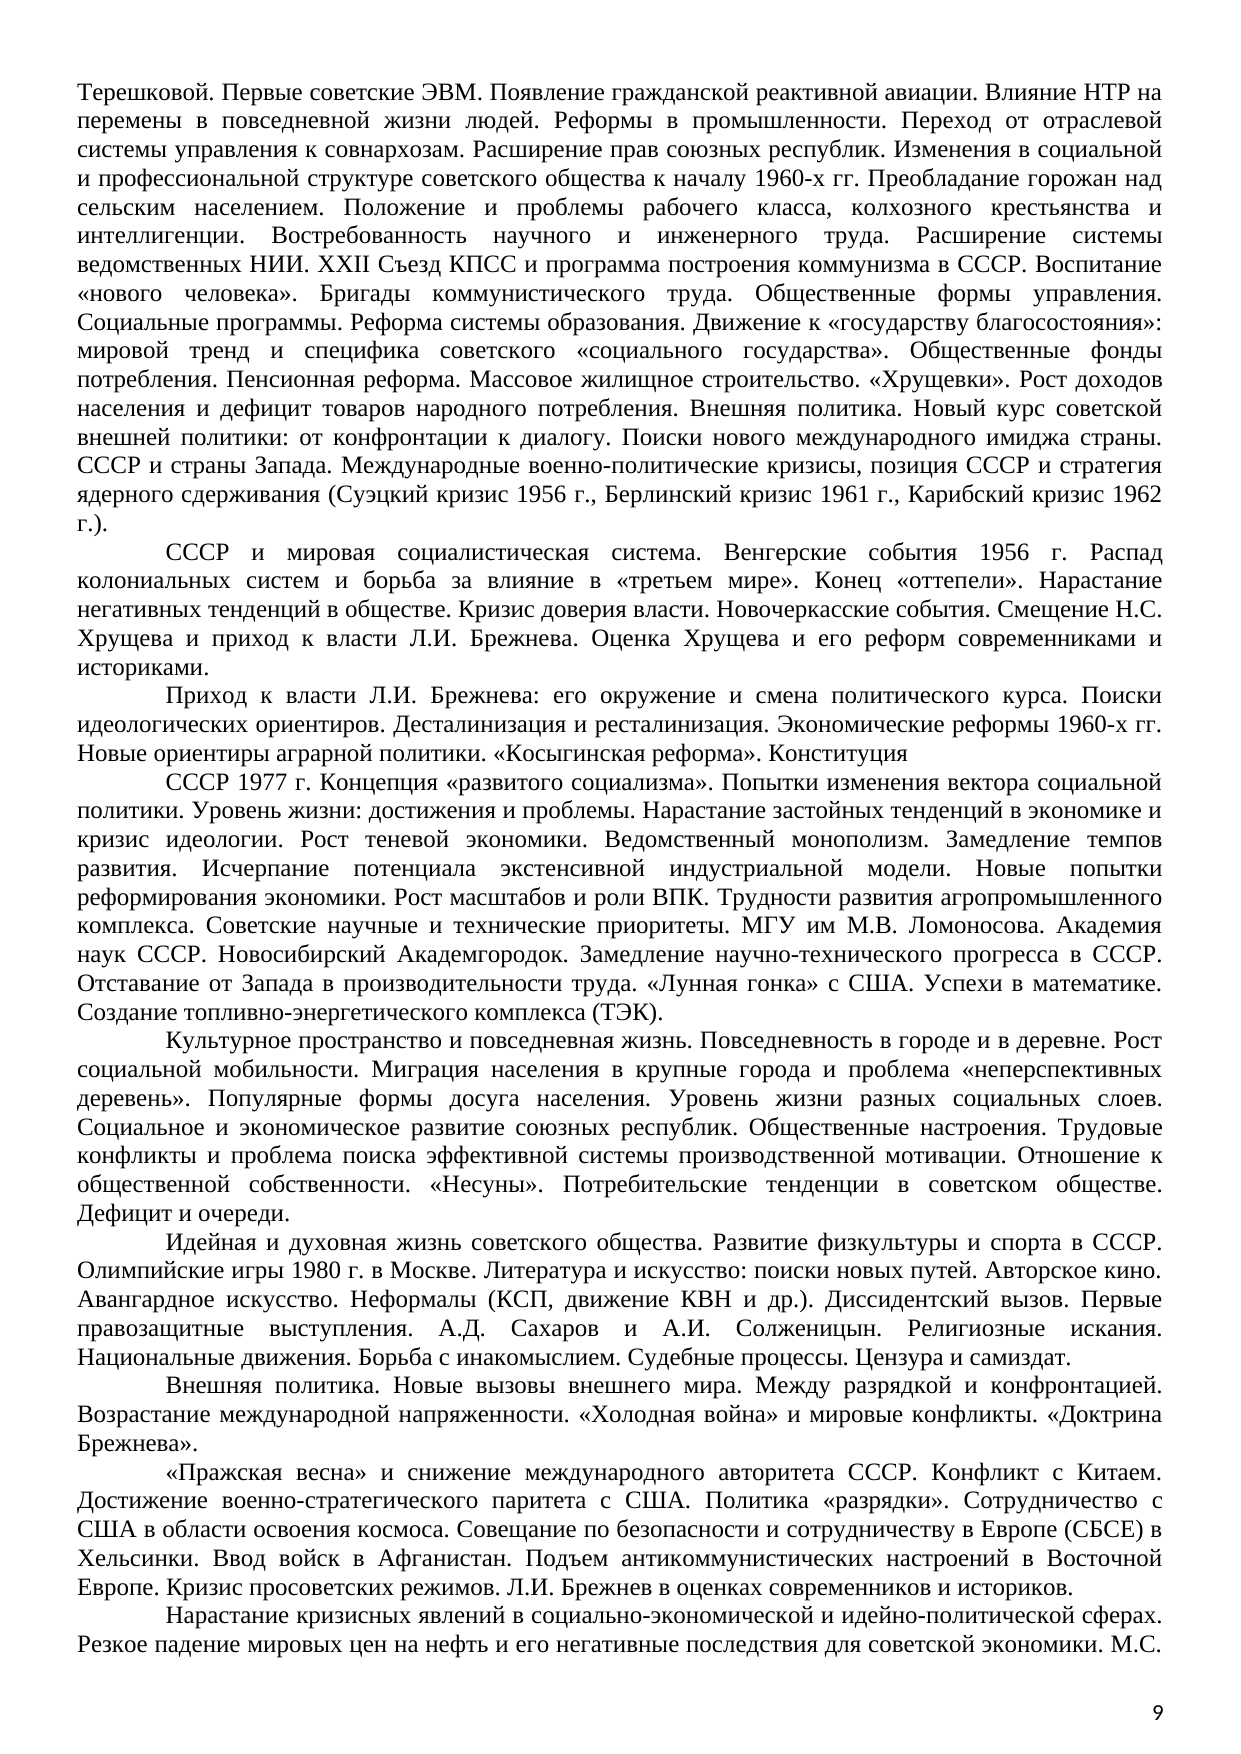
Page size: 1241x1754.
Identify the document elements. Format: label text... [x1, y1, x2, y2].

text Внешняя политика. Новые вызовы внешнего мира. Между разрядкой и конфронтацией. Возрастание международной напряженности. «Холодная война» и мировые конфликты. «Доктрина Брежнева». [77, 1371, 1163, 1457]
text «Пражская весна» и снижение международного авторитета СССР. Конфликт с Китаем. Достижение военно-стратегического паритета с США. Политика «разрядки». Сотрудничество с США в области освоения космоса. Совещание по безопасности и сотрудничеству в Европе (СБСЕ) в Хельсинки. Ввод войск в Афганистан. Подъем антикоммунистических настроений в Восточной Европе. Кризис просоветских режимов. Л.И. Брежнев в оценках современников и историков. [77, 1457, 1163, 1601]
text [77, 1601, 1163, 1658]
text Приход к власти Л.И. Брежнева: его окружение и смена политического курса. Поиски идеологических ориентиров. Десталинизация и ресталинизация. Экономические реформы 1960-х гг. Новые ориентиры аграрной политики. «Косыгинская реформа». Конституция [77, 681, 1163, 767]
text Культурное пространство и повседневная жизнь. Повседневность в городе и в деревне. Рост социальной мобильности. Миграция населения в крупные города и проблема «неперспективных деревень». Популярные формы досуга населения. Уровень жизни разных социальных слоев. Социальное и экономическое развитие союзных республик. Общественные настроения. Трудовые конфликты и проблема поиска эффективной системы производственной мотивации. Отношение к общественной собственности. «Несуны». Потребительские тенденции в советском обществе. Дефицит и очереди. [77, 1026, 1163, 1227]
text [77, 77, 1163, 537]
text СССР 1977 г. Концепция «развитого социализма». Попытки изменения вектора социальной политики. Уровень жизни: достижения и проблемы. Нарастание застойных тенденций в экономике и кризис идеологии. Рост теневой экономики. Ведомственный монополизм. Замедление темпов развития. Исчерпание потенциала экстенсивной индустриальной модели. Новые попытки реформирования экономики. Рост масштабов и роли ВПК. Трудности развития агропромышленного комплекса. Советские научные и технические приоритеты. МГУ им М.В. Ломоносова. Академия наук СССР. Новосибирский Академгородок. Замедление научно-технического прогресса в СССР. Отставание от Запада в производительности труда. «Лунная гонка» с США. Успехи в математике. Создание топливно-энергетического комплекса (ТЭК). [77, 767, 1163, 1026]
text СССР и мировая социалистическая система. Венгерские события 1956 г. Распад колониальных систем и борьба за влияние в «третьем мире». Конец «оттепели». Нарастание негативных тенденций в обществе. Кризис доверия власти. Новочеркасские события. Смещение Н.С. Хрущева и приход к власти Л.И. Брежнева. Оценка Хрущева и его реформ современниками и историками. [77, 537, 1163, 681]
text Идейная и духовная жизнь советского общества. Развитие физкультуры и спорта в СССР. Олимпийские игры 1980 г. в Москве. Литература и искусство: поиски новых путей. Авторское кино. Авангардное искусство. Неформалы (КСП, движение КВН и др.). Диссидентский вызов. Первые правозащитные выступления. А.Д. Сахаров и А.И. Солженицын. Религиозные искания. Национальные движения. Борьба с инакомыслием. Судебные процессы. Цензура и самиздат. [77, 1227, 1163, 1371]
